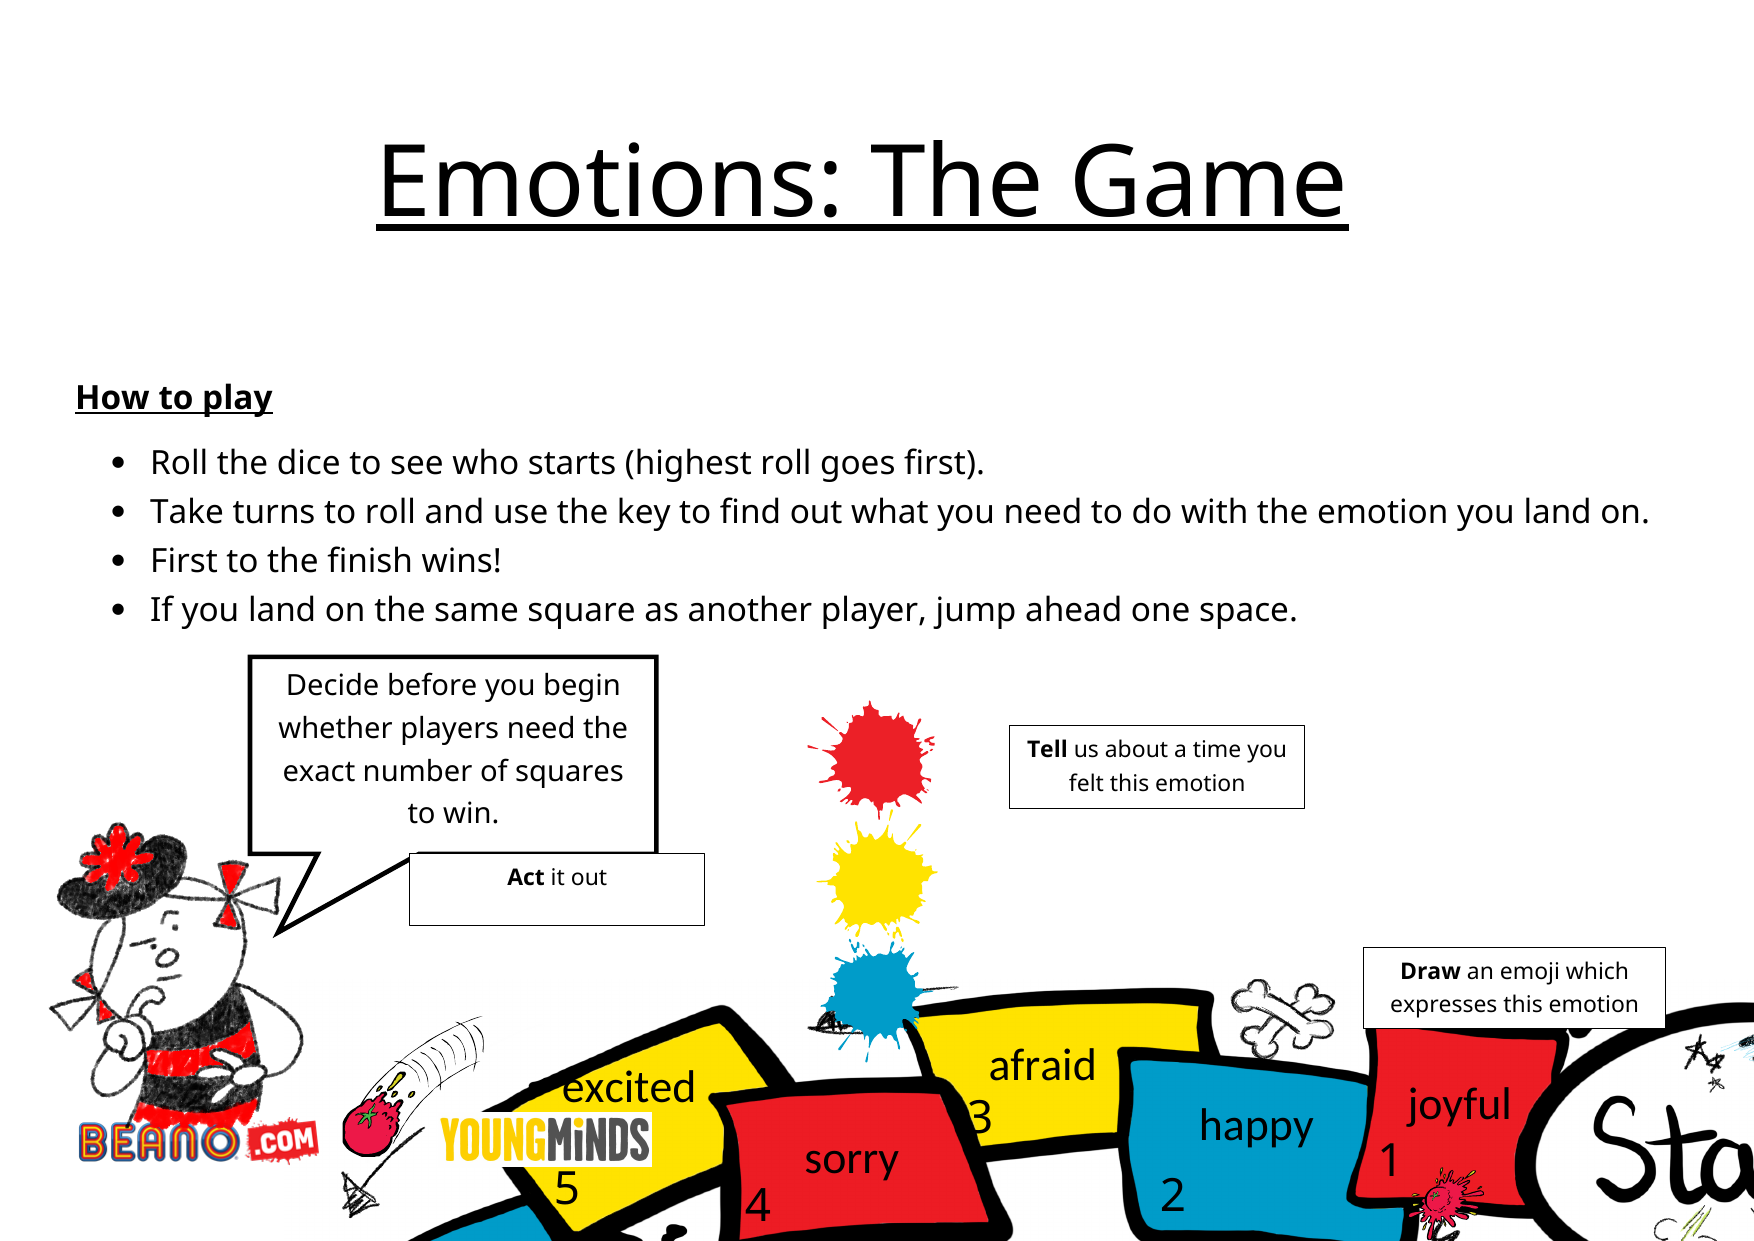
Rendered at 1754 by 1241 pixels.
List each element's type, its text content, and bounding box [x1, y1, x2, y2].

list First to the finish wins! [112, 537, 1679, 582]
picture [48, 821, 1754, 1241]
text How to play [75, 373, 1679, 419]
list Take turns to roll and use the key to find out what you need to do with the emotion you land on. [112, 488, 1679, 533]
list Roll the dice to see who starts (highest roll goes first). [112, 439, 1679, 484]
list If you land on the same square as another player, jump ahead one space. [112, 586, 1679, 631]
